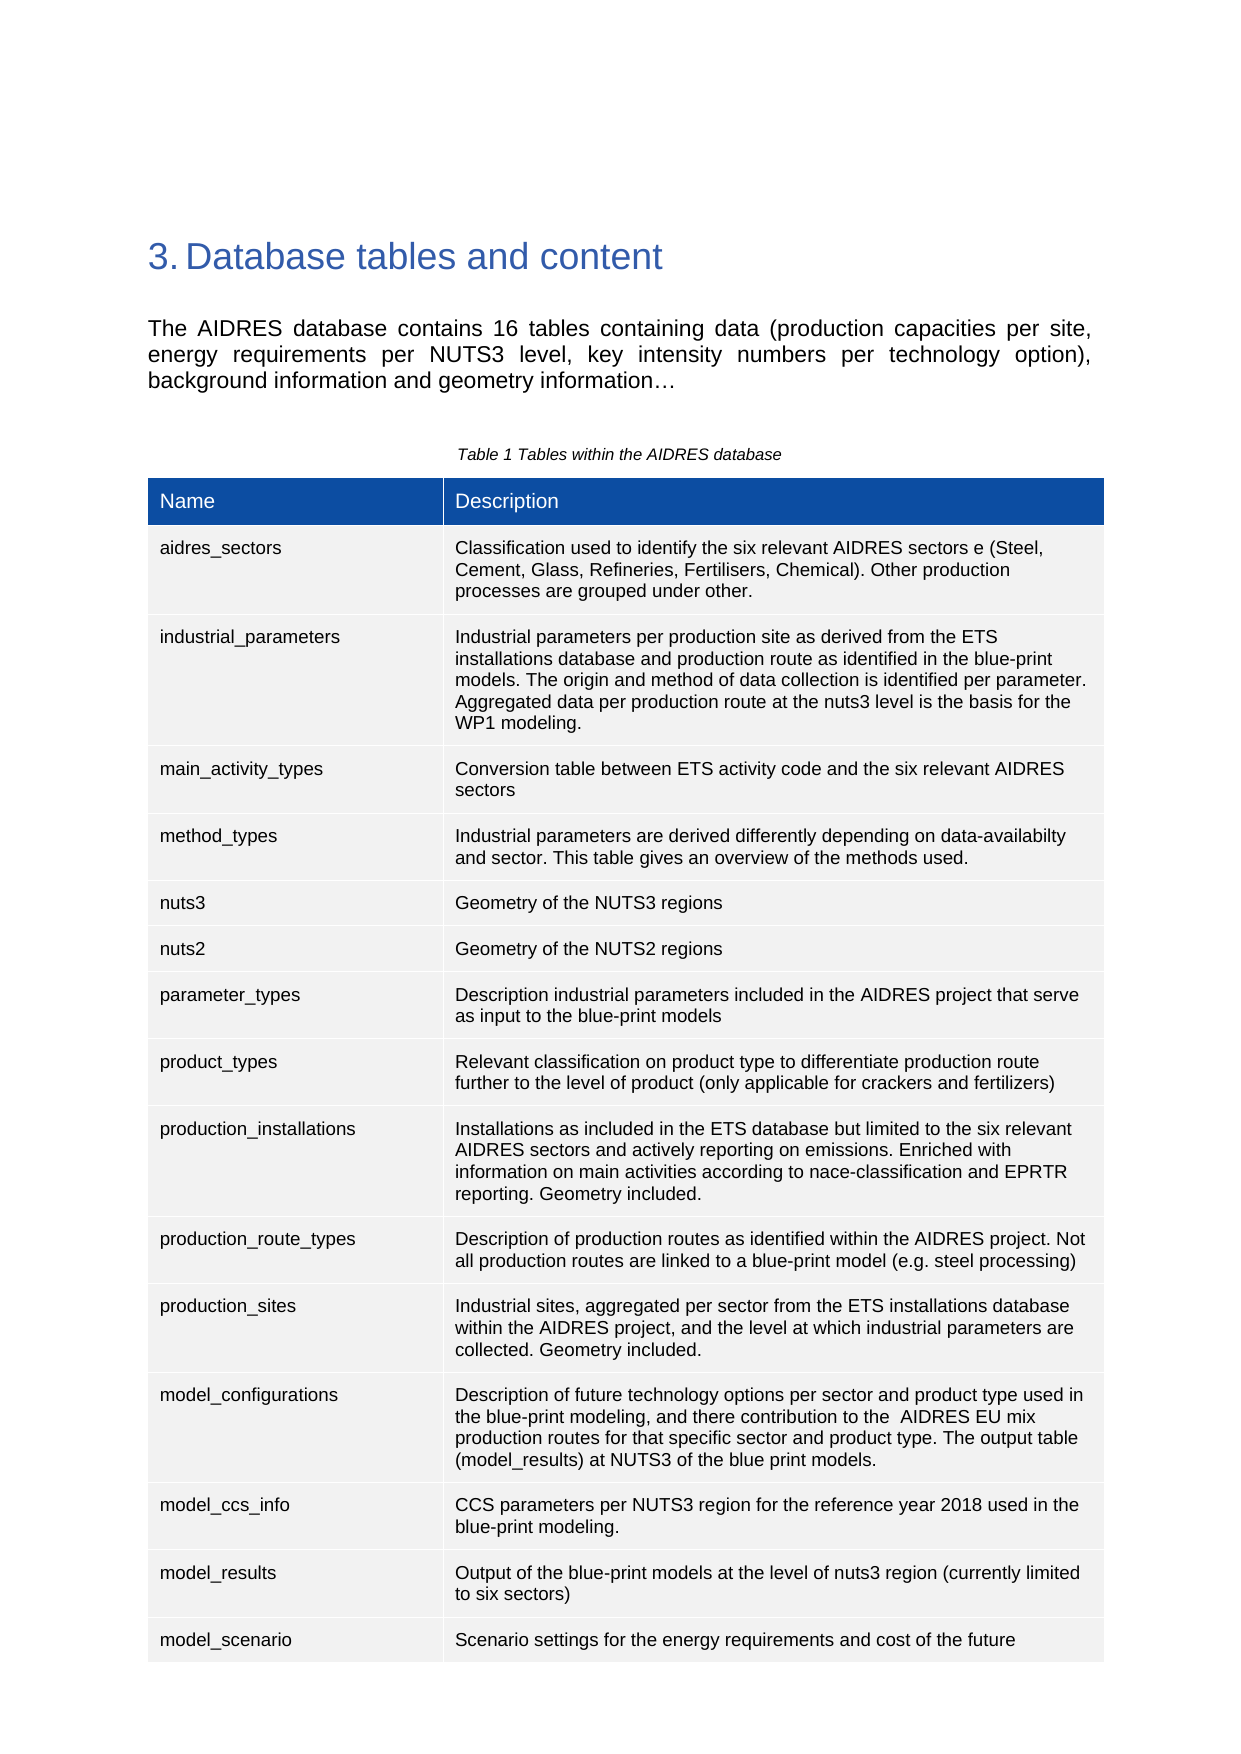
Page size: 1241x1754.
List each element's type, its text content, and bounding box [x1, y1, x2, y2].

table_header Name [148, 478, 443, 525]
table_cell CCS parameters per NUTS3 region for the reference year 2018 used in the blue-print modeling. [444, 1483, 1104, 1549]
table_cell Relevant classification on product type to differentiate production route further to the level of product (only applicable for crackers and fertilizers) [444, 1039, 1104, 1105]
table_cell Geometry of the NUTS2 regions [444, 926, 1104, 971]
table_cell nuts2 [148, 926, 443, 971]
table_cell model_results [148, 1550, 443, 1616]
table_cell parameter_types [148, 972, 443, 1038]
table_cell Description of production routes as identified within the AIDRES project. Not all production routes are linked to a blue-print model (e.g. steel processing) [444, 1217, 1104, 1283]
table_cell main_activity_types [148, 746, 443, 813]
table_cell model_configurations [148, 1373, 443, 1482]
table_cell product_types [148, 1039, 443, 1105]
table_cell production_installations [148, 1106, 443, 1216]
title Database tables and content [148, 234, 1092, 277]
table_cell Geometry of the NUTS3 regions [444, 881, 1104, 925]
table_cell method_types [148, 814, 443, 880]
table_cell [444, 1618, 1104, 1662]
table_cell Industrial parameters per production site as derived from the ETS installations database and production route as identified in the blue-print models. The origin and method of data collection is identified per parameter. Aggregated data per production route at the nuts3 level is the basis for the WP1 modeling. [444, 615, 1104, 745]
table_cell industrial_parameters [148, 615, 443, 745]
table_cell nuts3 [148, 881, 443, 925]
table_header Description [444, 478, 1104, 525]
text Table 1 Tables within the AIDRES database [148, 445, 1092, 464]
table_cell Industrial sites, aggregated per sector from the ETS installations database within the AIDRES project, and the level at which industrial parameters are collected. Geometry included. [444, 1284, 1104, 1372]
table_cell production_route_types [148, 1217, 443, 1283]
table_cell Installations as included in the ETS database but limited to the six relevant AIDRES sectors and actively reporting on emissions. Enriched with information on main activities according to nace-classification and EPRTR reporting. Geometry included. [444, 1106, 1104, 1216]
table_cell model_ccs_info [148, 1483, 443, 1549]
table_cell production_sites [148, 1284, 443, 1372]
table_cell Description of future technology options per sector and product type used in the blue-print modeling, and there contribution to the AIDRES EU mix production routes for that specific sector and product type. The output table (model_results) at NUTS3 of the blue print models. [444, 1373, 1104, 1482]
text The AIDRES database contains 16 tables containing data (production capacities per site, energy requirements per NUTS3 level, key intensity numbers per technology option), background information and geometry information… [148, 315, 1092, 394]
table_cell Output of the blue-print models at the level of nuts3 region (currently limited to six sectors) [444, 1550, 1104, 1616]
table_cell aidres_sectors [148, 526, 443, 613]
table_cell model_scenario [148, 1618, 443, 1662]
table_cell Conversion table between ETS activity code and the six relevant AIDRES sectors [444, 746, 1104, 813]
table_cell Description industrial parameters included in the AIDRES project that serve as input to the blue-print models [444, 972, 1104, 1038]
table_cell Classification used to identify the six relevant AIDRES sectors e (Steel, Cement, Glass, Refineries, Fertilisers, Chemical). Other production processes are grouped under other. [444, 526, 1104, 613]
table_cell Industrial parameters are derived differently depending on data-availabilty and sector. This table gives an overview of the methods used. [444, 814, 1104, 880]
